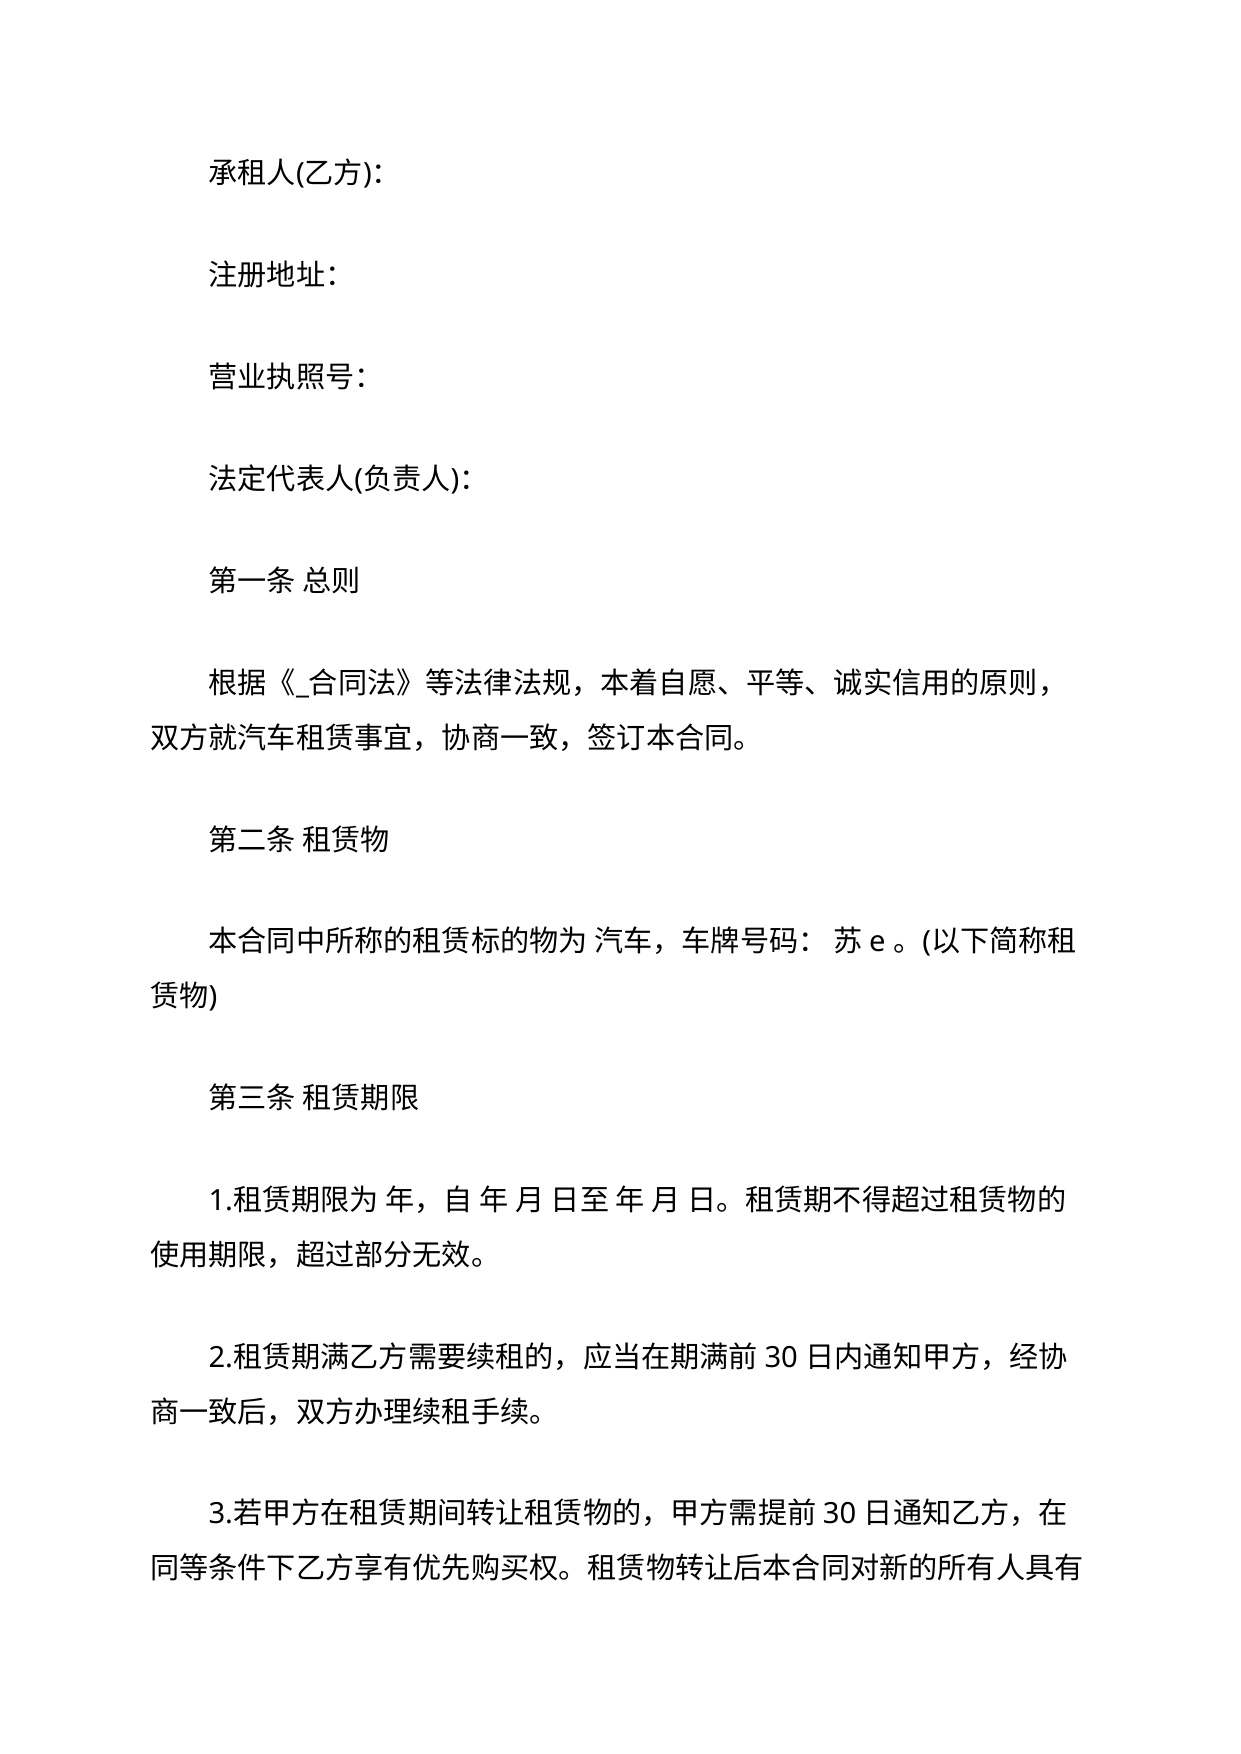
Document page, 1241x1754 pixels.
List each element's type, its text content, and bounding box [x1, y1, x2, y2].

text 注册地址： [150, 252, 1090, 294]
text 承租人(乙方)： [150, 150, 1090, 192]
text 营业执照号： [150, 354, 1090, 396]
text 第二条 租赁物 [150, 816, 1090, 858]
text 第三条 租赁期限 [150, 1075, 1090, 1117]
text 1.租赁期限为 年，自 年 月 日至 年 月 日。租赁期不得超过租赁物的使用期限，超过部分无效。 [150, 1177, 1090, 1274]
text 2.租赁期满乙方需要续租的，应当在期满前 30 日内通知甲方，经协商一致后，双方办理续租手续。 [150, 1333, 1090, 1431]
text 根据《_合同法》等法律法规，本着自愿、平等、诚实信用的原则，双方就汽车租赁事宜，协商一致，签订本合同。 [150, 659, 1090, 757]
text 本合同中所称的租赁标的物为 汽车，车牌号码： 苏e 。(以下简称租赁物) [150, 918, 1090, 1015]
text 法定代表人(负责人)： [150, 456, 1090, 498]
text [150, 1490, 1090, 1587]
text 第一条 总则 [150, 557, 1090, 600]
